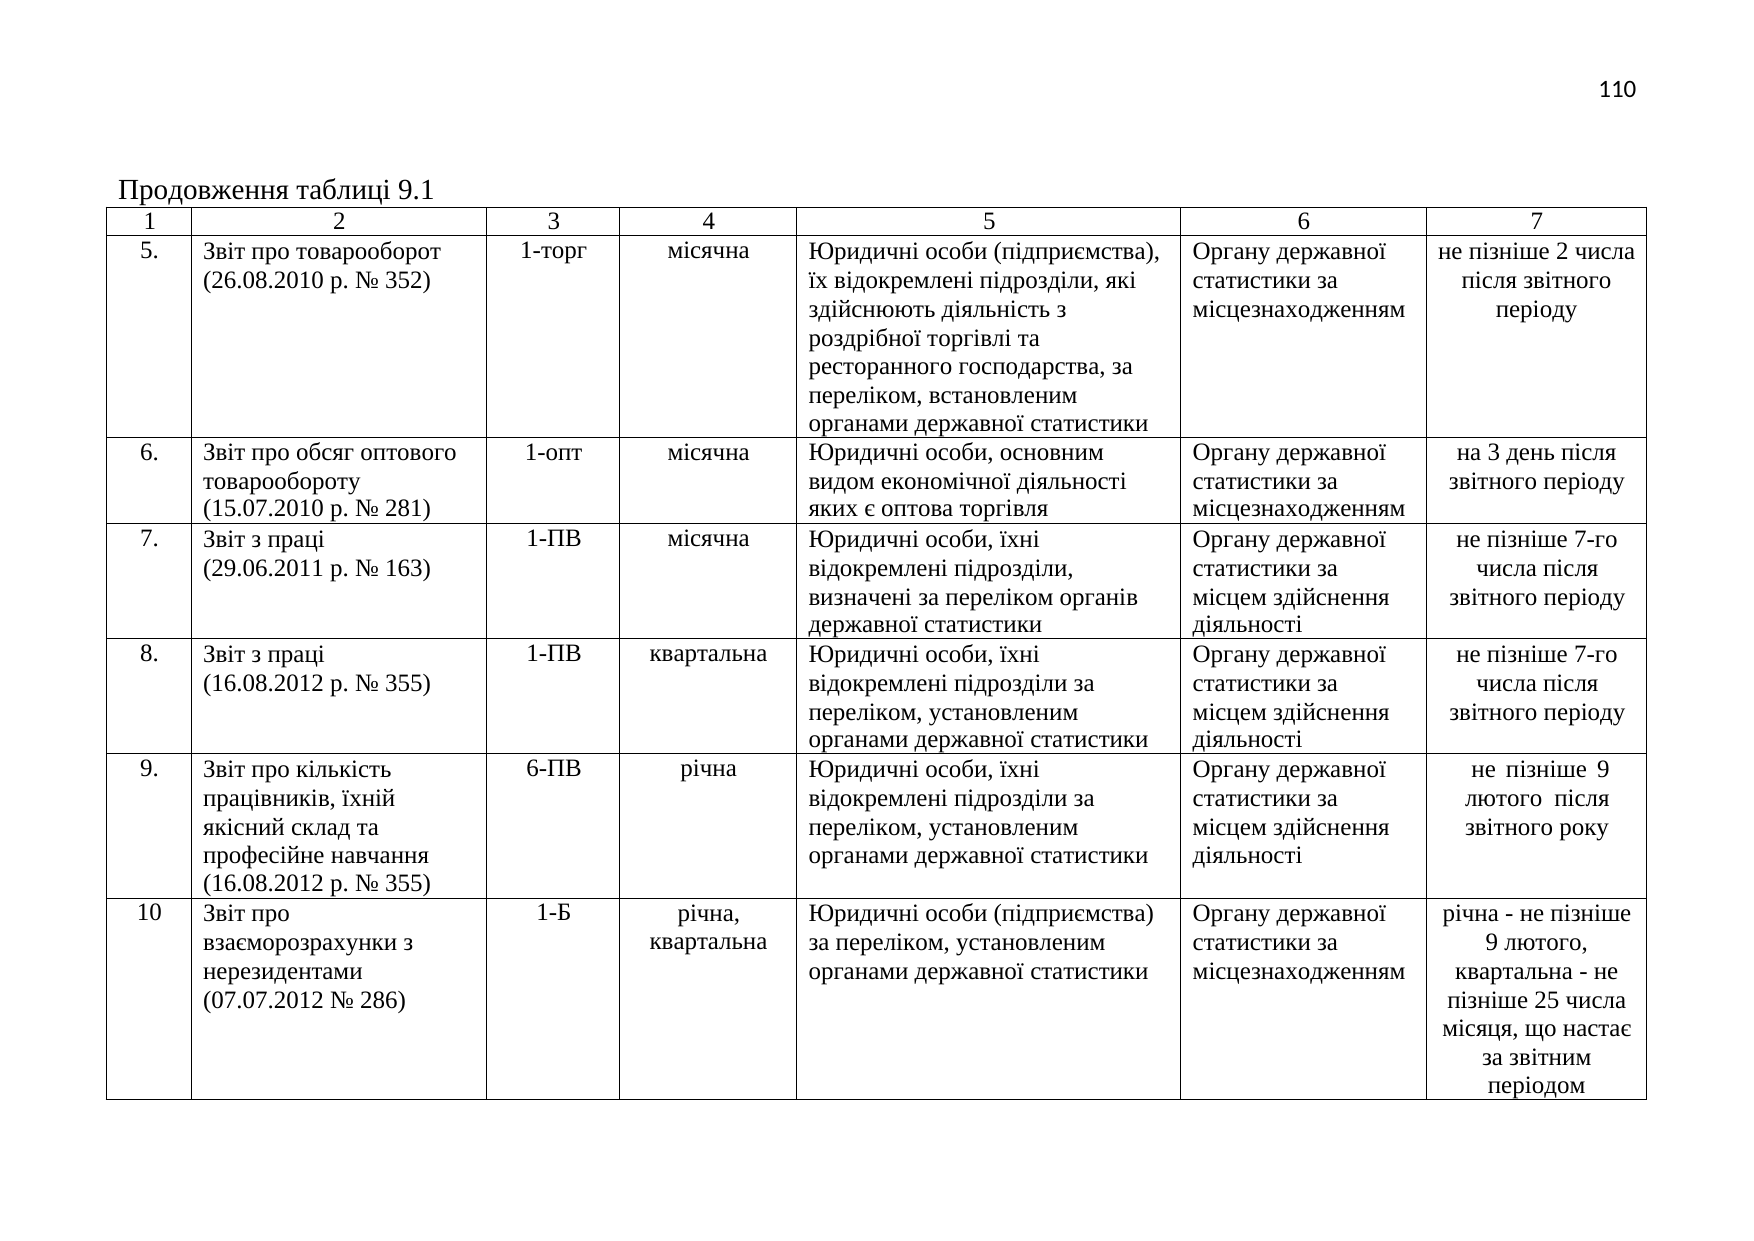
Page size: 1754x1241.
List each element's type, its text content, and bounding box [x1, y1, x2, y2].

table_cell 8. [107, 639, 191, 753]
table_cell річна - не пізніше 9 лютого, квартальна - не пізніше 25 числа місяця, що настає за звітним періодом [1427, 899, 1646, 1099]
table_cell Звіт про кількість працівників, їхній якісний склад та професійне навчання (16.08.2012 р. № 355) [192, 754, 486, 897]
table_cell Звіт про обсяг оптового товарообороту (15.07.2010 р. № 281) [192, 438, 486, 523]
table_cell Органу державної статистики за місцем здійснення діяльності [1181, 524, 1426, 638]
table_cell Органу державної статистики за місцем здійснення діяльності [1181, 639, 1426, 753]
table_cell річна [620, 754, 796, 897]
table_cell квартальна [620, 639, 796, 753]
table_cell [1181, 236, 1426, 437]
table_cell 6. [107, 438, 191, 523]
table_cell Органу державної статистики за місцезнаходженням [1181, 899, 1426, 1099]
table_cell Юридичні особи, основним видом економічної діяльності яких є оптова торгівля [797, 438, 1180, 523]
table_cell Юридичні особи (підприємства), їх відокремлені підрозділи, які здійснюють діяльність з роздрібної торгівлі та ресторанного господарства, за переліком, встановленим органами державної статистики [797, 236, 1180, 437]
table_cell Органу державної статистики за місцем здійснення діяльності [1181, 754, 1426, 897]
table_cell Звіт про взаєморозрахунки з нерезидентами (07.07.2012 № 286) [192, 899, 486, 1099]
table_cell не пізніше 7-го числа після звітного періоду [1427, 524, 1646, 638]
table_cell Органу державної статистики за місцезнаходженням [1181, 438, 1426, 523]
table_cell 1-ПВ [487, 639, 619, 753]
table_header 6 [1181, 208, 1426, 235]
table_header 3 [487, 208, 619, 235]
table_cell Звіт з праці (29.06.2011 р. № 163) [192, 524, 486, 638]
table_cell місячна [620, 236, 796, 437]
table_cell не пізніше 2 числа після звітного періоду [1427, 236, 1646, 437]
table_cell 1-ПВ [487, 524, 619, 638]
table_header 4 [620, 208, 796, 235]
text Продовження таблиці 9.1 [118, 172, 1660, 206]
table_cell 10 [107, 899, 191, 1099]
table_header 2 [192, 208, 486, 235]
table_cell місячна [620, 438, 796, 523]
table_cell Юридичні особи, їхні відокремлені підрозділи за переліком, установленим органами державної статистики [797, 754, 1180, 897]
table_header 7 [1427, 208, 1646, 235]
table_cell 9. [107, 754, 191, 897]
table_cell не пізніше 7-го числа після звітного періоду [1427, 639, 1646, 753]
table_cell 5. [107, 236, 191, 437]
table_cell 7. [107, 524, 191, 638]
table_cell 6-ПВ [487, 754, 619, 897]
table_cell 1-опт [487, 438, 619, 523]
table_cell Юридичні особи, їхні відокремлені підрозділи, визначені за переліком органів державної статистики [797, 524, 1180, 638]
table_cell 1-торг [487, 236, 619, 437]
table_cell річна, квартальна [620, 899, 796, 1099]
table_cell на 3 день після звітного періоду [1427, 438, 1646, 523]
table_cell 1-Б [487, 899, 619, 1099]
text 110 [94, 73, 1636, 103]
table_header 5 [797, 208, 1180, 235]
table_cell не пізніше 9 лютого після звітного року [1427, 754, 1646, 897]
table_cell місячна [620, 524, 796, 638]
table_header 1 [107, 208, 191, 235]
table_cell Юридичні особи (підприємства) за переліком, установленим органами державної статистики [797, 899, 1180, 1099]
table_cell Звіт з праці (16.08.2012 р. № 355) [192, 639, 486, 753]
table_cell Юридичні особи, їхні відокремлені підрозділи за переліком, установленим органами державної статистики [797, 639, 1180, 753]
table_cell Звіт про товарооборот (26.08.2010 р. № 352) [192, 236, 486, 437]
